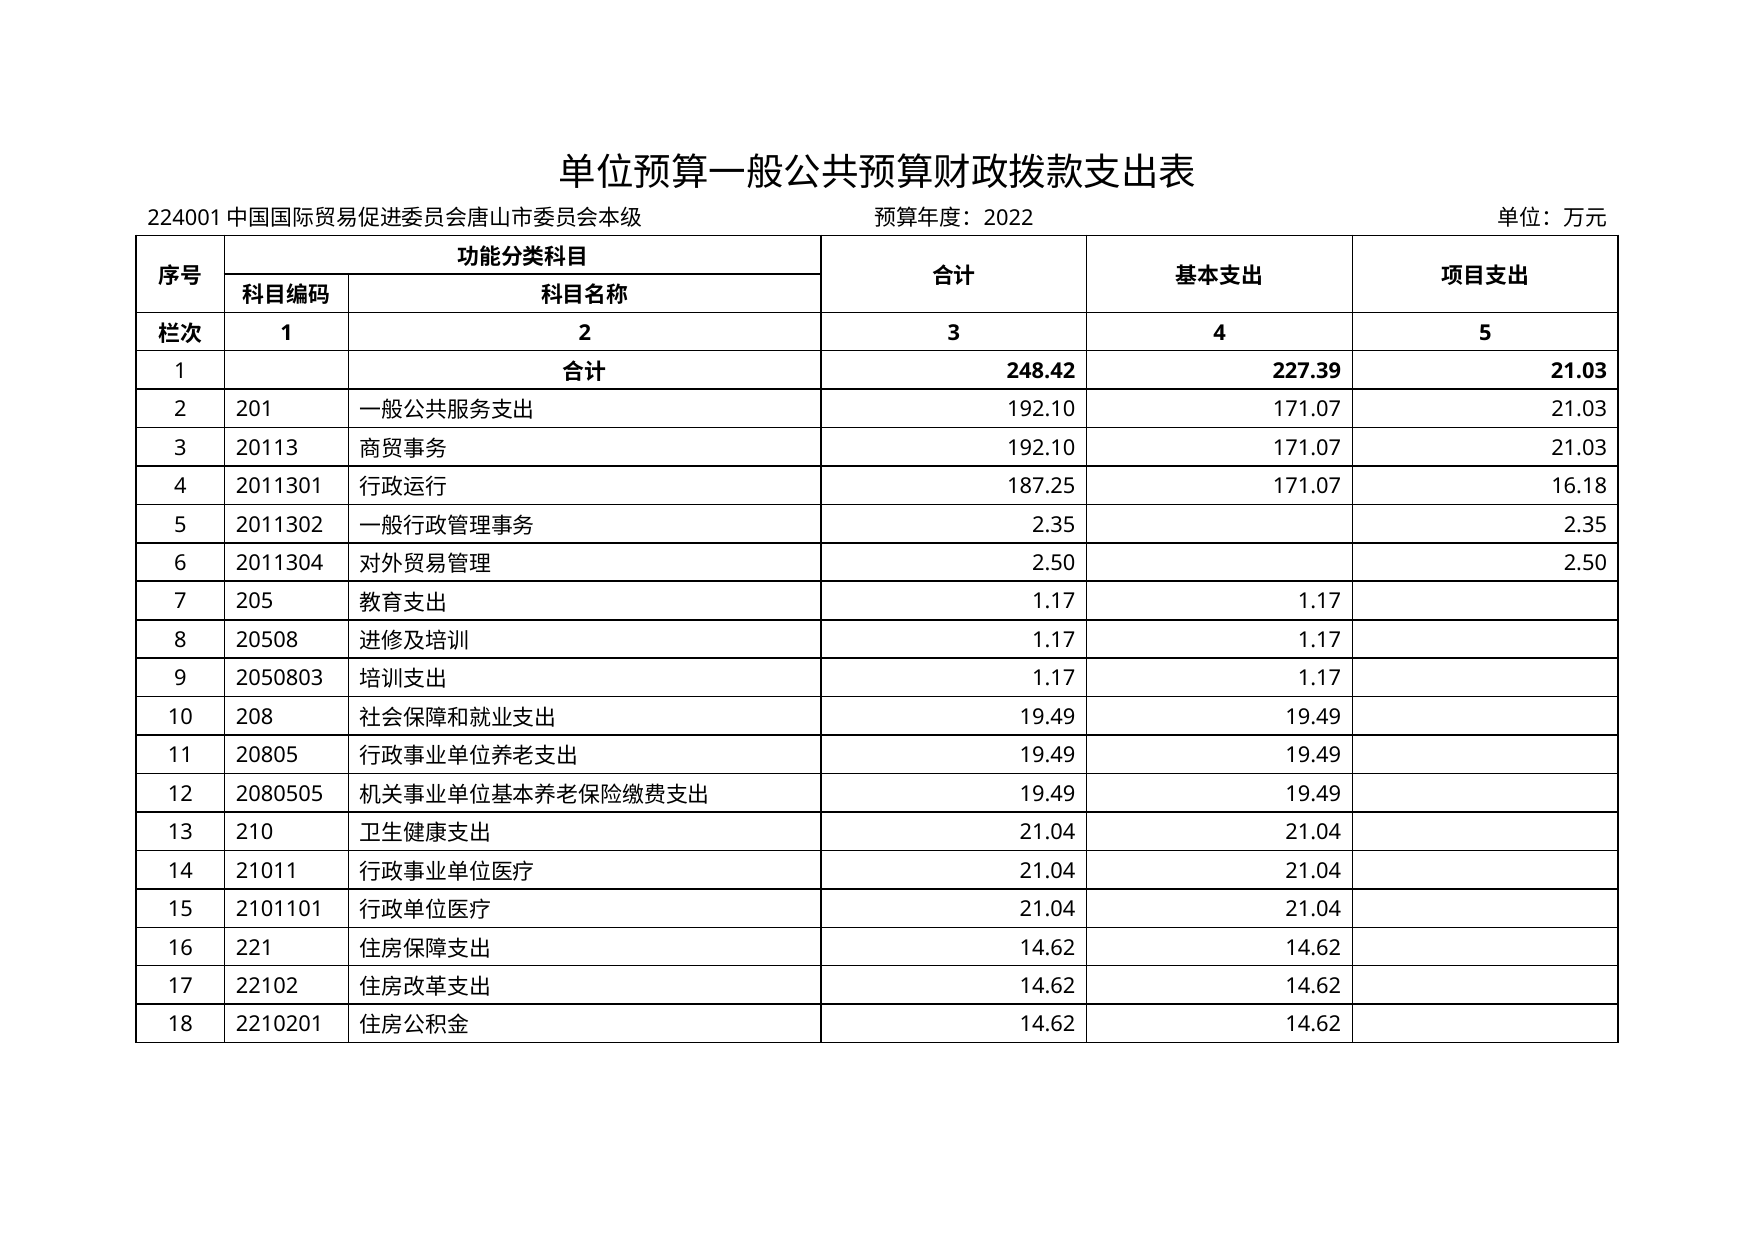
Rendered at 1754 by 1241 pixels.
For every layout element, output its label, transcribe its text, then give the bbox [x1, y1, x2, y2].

table_cell 机关事业单位基本养老保险缴费支出 [349, 774, 820, 811]
table_cell 8 [137, 621, 224, 657]
table_cell 2011304 [225, 544, 348, 580]
table_cell [1353, 890, 1617, 926]
table_header 单位：万元 [1087, 198, 1617, 234]
table_cell 14.62 [1087, 1005, 1352, 1042]
table_cell 21011 [225, 851, 348, 888]
table_cell 一般公共服务支出 [349, 390, 820, 427]
table_cell 10 [137, 697, 224, 734]
table_cell 14 [137, 851, 224, 888]
table_cell [1353, 928, 1617, 965]
table_cell [1353, 813, 1617, 849]
table_cell 行政事业单位养老支出 [349, 736, 820, 773]
table_cell 20805 [225, 736, 348, 773]
table_cell 12 [137, 774, 224, 811]
table_cell 5 [1353, 313, 1617, 350]
table_cell 187.25 [822, 467, 1086, 503]
table_cell 13 [137, 813, 224, 849]
table_cell 2 [349, 313, 820, 350]
table_cell 商贸事务 [349, 428, 820, 465]
table_cell 1.17 [822, 582, 1086, 619]
table_cell 14.62 [822, 966, 1086, 1003]
table_cell 16.18 [1353, 467, 1617, 503]
table_cell 21.04 [1087, 813, 1352, 849]
table_cell 14.62 [1087, 966, 1352, 1003]
table_cell 20508 [225, 621, 348, 657]
table_cell 4 [1087, 313, 1352, 350]
table_cell 21.04 [1087, 890, 1352, 926]
table_cell 2080505 [225, 774, 348, 811]
table_cell 进修及培训 [349, 621, 820, 657]
table_cell 5 [137, 505, 224, 542]
table_cell 2.50 [1353, 544, 1617, 580]
table_cell 卫生健康支出 [349, 813, 820, 849]
table_cell 21.04 [822, 890, 1086, 926]
table_cell 19.49 [822, 697, 1086, 734]
table_cell 3 [137, 428, 224, 465]
table_cell 19.49 [1087, 736, 1352, 773]
table_cell 行政事业单位医疗 [349, 851, 820, 888]
table_cell 对外贸易管理 [349, 544, 820, 580]
table_cell 21.04 [1087, 851, 1352, 888]
table_cell 3 [822, 313, 1086, 350]
table_cell 1.17 [1087, 582, 1352, 619]
table_cell 基本支出 [1087, 236, 1352, 311]
table_cell [1353, 659, 1617, 696]
table_header 预算年度：2022 [822, 198, 1086, 234]
table_cell 21.03 [1353, 428, 1617, 465]
table_cell 171.07 [1087, 467, 1352, 503]
table_cell [1353, 774, 1617, 811]
table_cell [1353, 697, 1617, 734]
table_cell 16 [137, 928, 224, 965]
table_cell 2.35 [822, 505, 1086, 542]
table_cell 2.50 [822, 544, 1086, 580]
table_cell 2011302 [225, 505, 348, 542]
table_cell 6 [137, 544, 224, 580]
table_cell 4 [137, 467, 224, 503]
table_cell 2050803 [225, 659, 348, 696]
table_cell 171.07 [1087, 390, 1352, 427]
table_cell 208 [225, 697, 348, 734]
table_cell 11 [137, 736, 224, 773]
table_cell 住房保障支出 [349, 928, 820, 965]
table_cell 社会保障和就业支出 [349, 697, 820, 734]
table_cell 248.42 [822, 351, 1086, 388]
table_cell 20113 [225, 428, 348, 465]
table_cell 2011301 [225, 467, 348, 503]
table_cell [1087, 544, 1352, 580]
table_cell 住房改革支出 [349, 966, 820, 1003]
table_cell 1.17 [1087, 659, 1352, 696]
table_cell 201 [225, 390, 348, 427]
table_cell 培训支出 [349, 659, 820, 696]
table_cell 功能分类科目 [225, 236, 820, 273]
table_cell 192.10 [822, 428, 1086, 465]
table_cell 21.04 [822, 851, 1086, 888]
table_header 224001中国国际贸易促进委员会唐山市委员会本级 [137, 198, 820, 234]
table_cell 21.03 [1353, 390, 1617, 427]
table_cell 19.49 [822, 774, 1086, 811]
table_cell 9 [137, 659, 224, 696]
table_cell 14.62 [822, 1005, 1086, 1042]
table_cell 住房公积金 [349, 1005, 820, 1042]
table_cell 19.49 [822, 736, 1086, 773]
table_cell 行政运行 [349, 467, 820, 503]
table_cell 19.49 [1087, 697, 1352, 734]
table_cell 18 [137, 1005, 224, 1042]
table_cell 227.39 [1087, 351, 1352, 388]
table_cell [1353, 1005, 1617, 1042]
table_cell 1 [225, 313, 348, 350]
table_cell 1.17 [822, 659, 1086, 696]
table_cell [1353, 966, 1617, 1003]
table_cell 1.17 [822, 621, 1086, 657]
table_cell 14.62 [822, 928, 1086, 965]
table_cell 1 [137, 351, 224, 388]
table_cell 2101101 [225, 890, 348, 926]
table_cell 17 [137, 966, 224, 1003]
table_cell 一般行政管理事务 [349, 505, 820, 542]
table_cell 2.35 [1353, 505, 1617, 542]
table_cell [1353, 621, 1617, 657]
table_cell 教育支出 [349, 582, 820, 619]
table_cell 15 [137, 890, 224, 926]
table_cell [1353, 582, 1617, 619]
table_cell 1.17 [1087, 621, 1352, 657]
table_cell 科目编码 [225, 275, 348, 311]
table_cell 221 [225, 928, 348, 965]
table_cell 2 [137, 390, 224, 427]
table_cell 合计 [822, 236, 1086, 311]
table_cell [225, 351, 348, 388]
table_cell 合计 [349, 351, 820, 388]
table_cell [1353, 736, 1617, 773]
table_cell 19.49 [1087, 774, 1352, 811]
table_cell [1087, 505, 1352, 542]
table_cell 21.04 [822, 813, 1086, 849]
table_cell 192.10 [822, 390, 1086, 427]
table_cell 14.62 [1087, 928, 1352, 965]
table_cell 2210201 [225, 1005, 348, 1042]
table_cell 22102 [225, 966, 348, 1003]
table_cell 7 [137, 582, 224, 619]
table_cell 科目名称 [349, 275, 820, 311]
table_cell 210 [225, 813, 348, 849]
text 单位预算一般公共预算财政拨款支出表 [106, 142, 1648, 196]
table_cell 项目支出 [1353, 236, 1617, 311]
table_cell 171.07 [1087, 428, 1352, 465]
table_cell 行政单位医疗 [349, 890, 820, 926]
table_cell 21.03 [1353, 351, 1617, 388]
table_cell 205 [225, 582, 348, 619]
table_cell [1353, 851, 1617, 888]
table_cell 栏次 [137, 313, 224, 350]
table_cell 序号 [137, 236, 224, 311]
